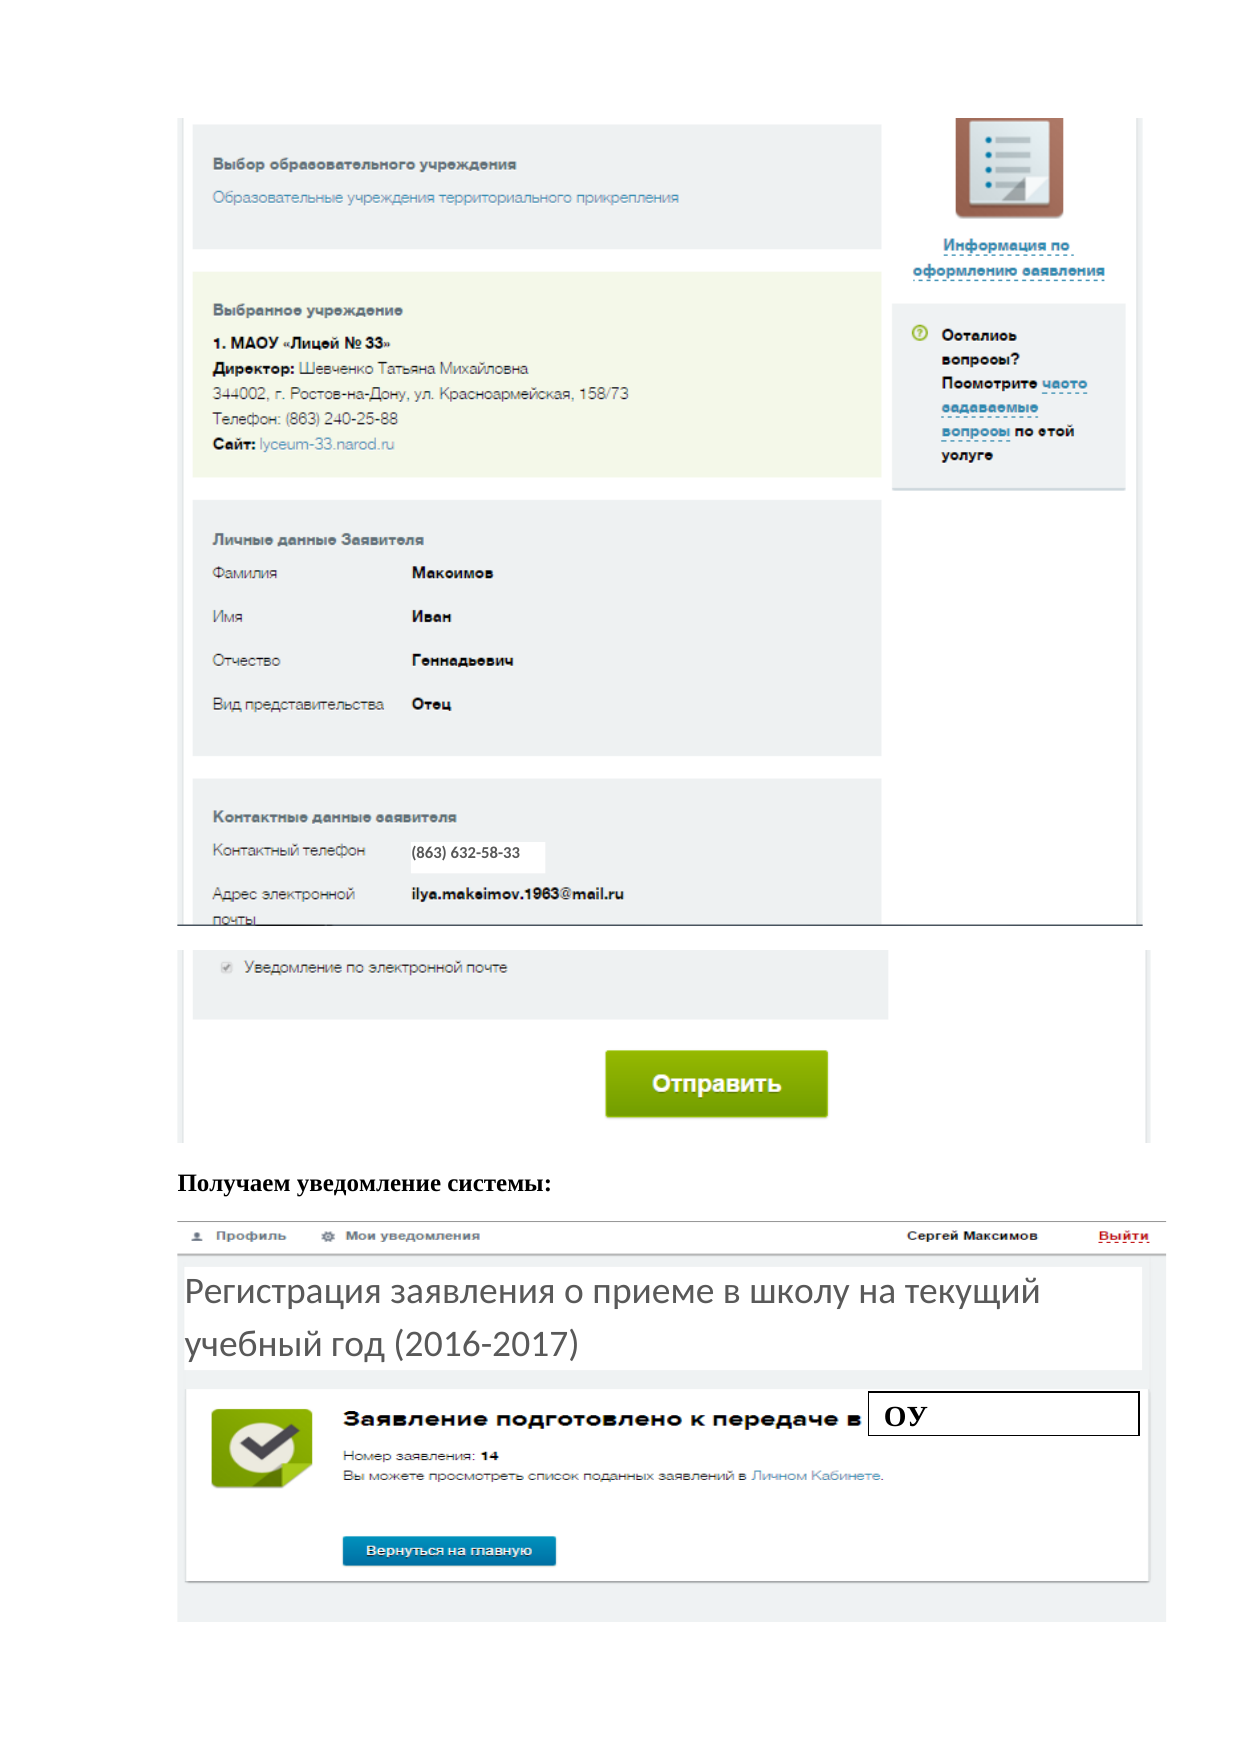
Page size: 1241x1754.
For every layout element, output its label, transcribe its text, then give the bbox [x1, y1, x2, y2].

text Получаем уведомление системы: [177, 1168, 1152, 1197]
picture [177, 118, 1143, 926]
picture [177, 1221, 1167, 1622]
picture [177, 950, 1151, 1143]
